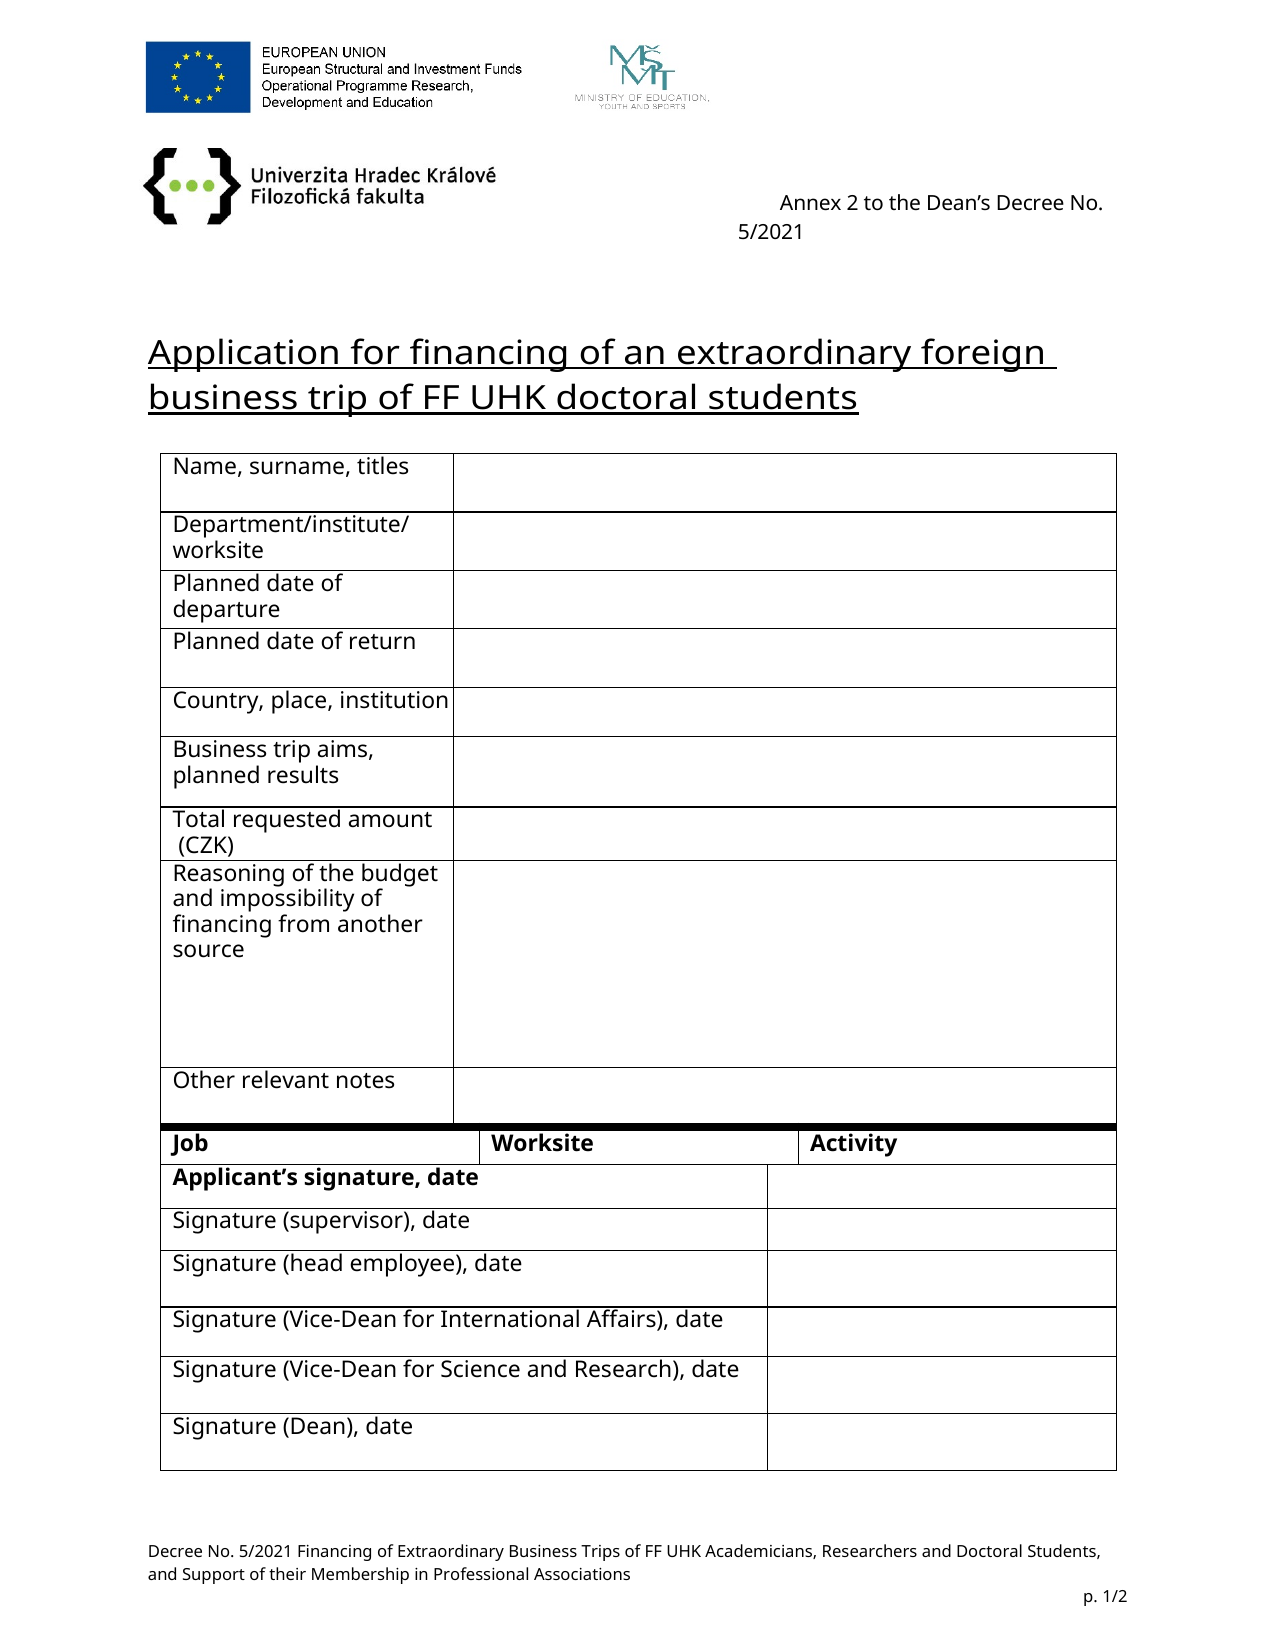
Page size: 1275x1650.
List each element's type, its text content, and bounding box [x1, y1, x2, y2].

table_cell Worksite [480, 1131, 798, 1164]
table_cell Business trip aims, planned results [161, 737, 453, 806]
table_cell Other relevant notes [161, 1068, 453, 1122]
table_cell [454, 808, 1116, 859]
table_cell [454, 861, 1116, 1067]
table_cell Planned date of return [161, 629, 453, 687]
picture [110, 6, 744, 236]
table_cell [454, 513, 1116, 570]
table_cell [768, 1357, 1116, 1413]
table_cell Signature (Dean), date [161, 1414, 767, 1470]
subtitle Application for financing of an extraordinary foreign business trip of FF UHK doctoral students [148, 328, 1127, 419]
table_header [454, 454, 1116, 511]
table_cell Total requested amount (CZK) [161, 808, 453, 859]
table_cell Signature (Vice-Dean for Science and Research), date [161, 1357, 767, 1413]
table_cell [768, 1209, 1116, 1249]
table_cell Signature (supervisor), date [161, 1209, 767, 1249]
table_cell Signature (head employee), date [161, 1251, 767, 1306]
table_cell Activity [799, 1131, 1116, 1164]
table_header Name, surname, titles [161, 454, 453, 511]
table_cell [454, 571, 1116, 628]
table_cell [454, 629, 1116, 687]
table_cell [768, 1251, 1116, 1306]
table_cell Planned date of departure [161, 571, 453, 628]
table_cell Reasoning of the budget and impossibility of financing from another source [161, 861, 453, 1067]
table_cell [768, 1165, 1116, 1207]
table_cell Applicant’s signature, date [161, 1165, 767, 1207]
table_cell Department/institute/ worksite [161, 513, 453, 570]
table_cell [454, 1068, 1116, 1122]
table_cell Country, place, institution [161, 688, 453, 736]
table_cell [768, 1308, 1116, 1356]
table_cell Job [161, 1131, 479, 1164]
table_cell [454, 688, 1116, 736]
table_cell [454, 737, 1116, 806]
table_cell Signature (Vice-Dean for International Affairs), date [161, 1308, 767, 1356]
text Annex 2 to the Dean’s Decree No. 5/2021 [738, 188, 1127, 245]
table_cell [768, 1414, 1116, 1470]
